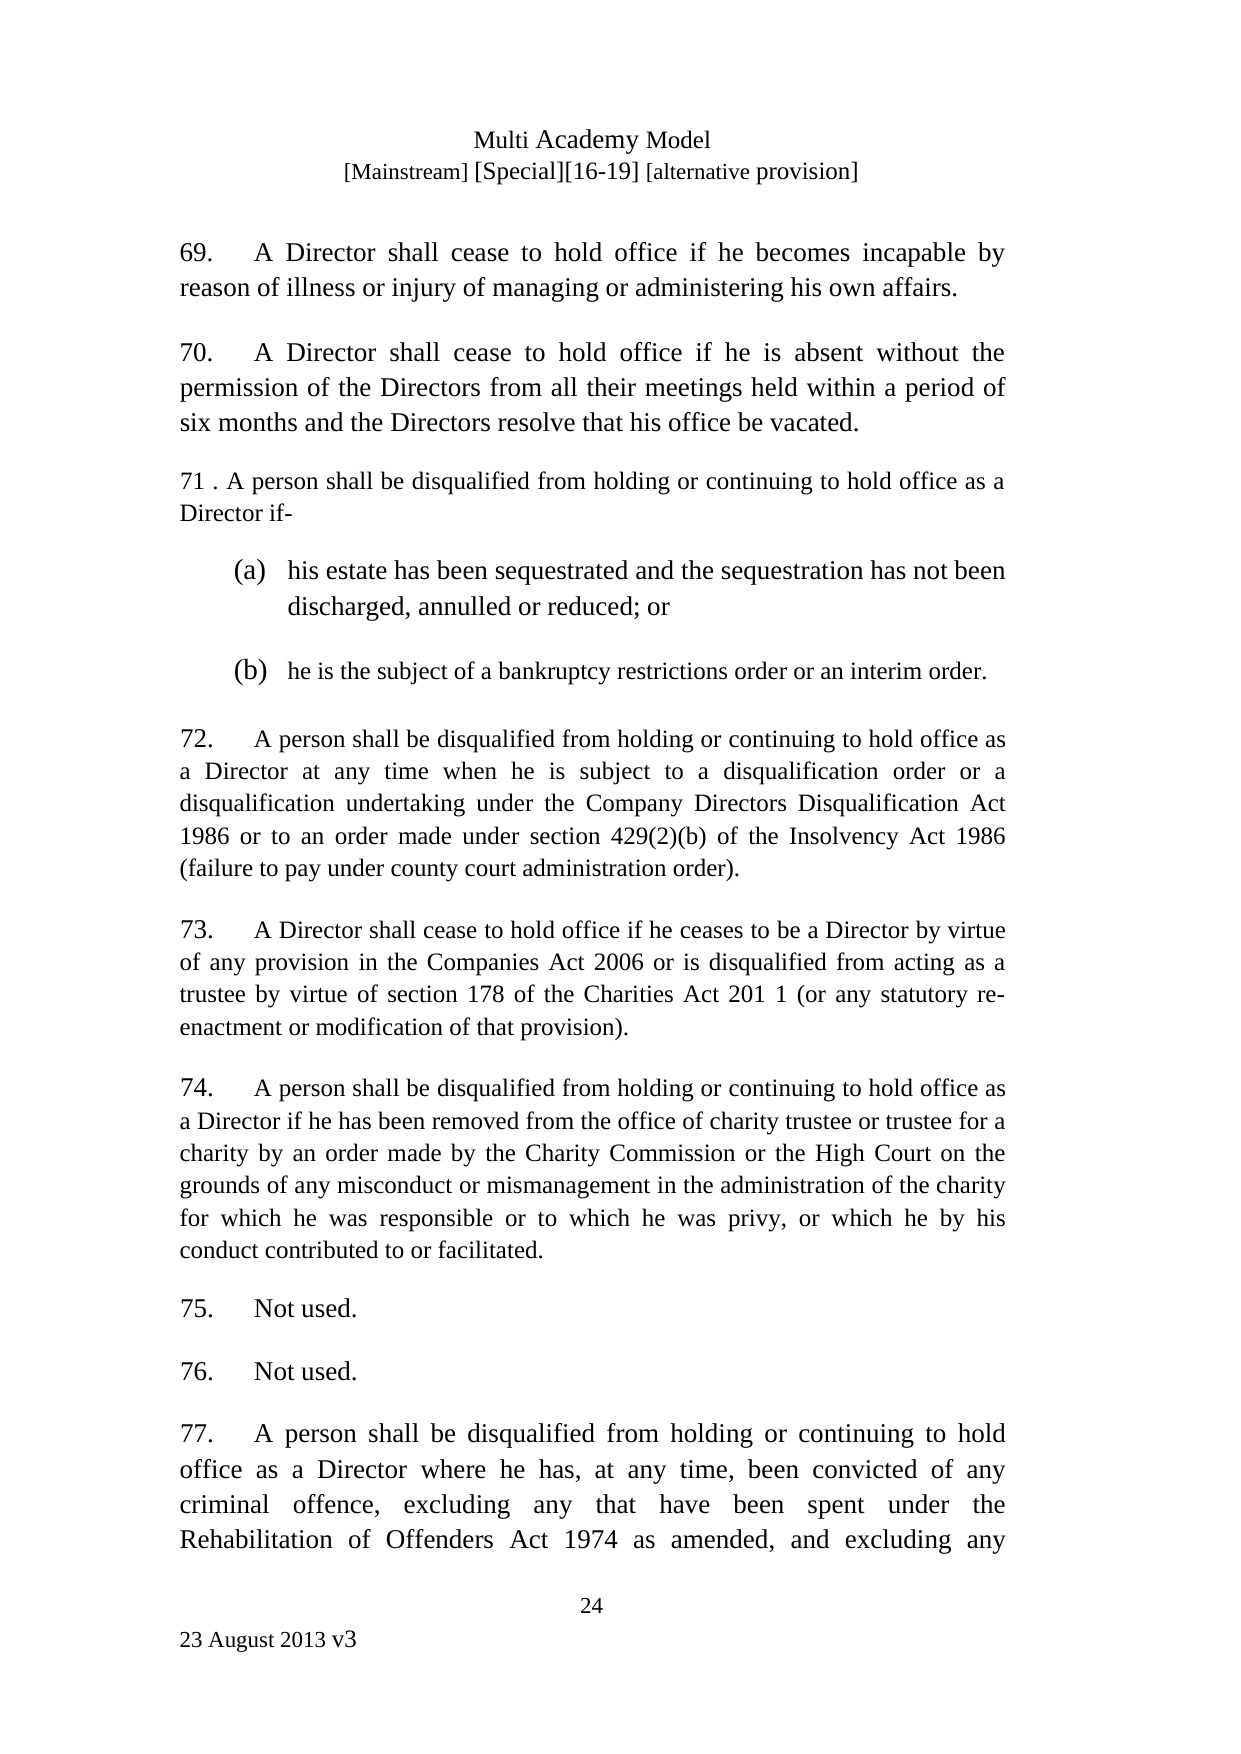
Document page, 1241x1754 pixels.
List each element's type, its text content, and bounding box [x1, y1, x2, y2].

list Not used. [179, 1355, 1007, 1386]
list his estate has been sequestrated and the sequestration has not been discharged, annulled or reduced; or [233, 552, 1007, 621]
list he is the subject of a bankruptcy restrictions order or an interim order. [233, 652, 1007, 686]
list A Director shall cease to hold office if he ceases to be a Director by virtue of any provision in the Companies Act 2006 or is disqualified from acting as a trustee by virtue of section 178 of the Charities Act 201 1 (or any statutory re-enactment or modification of that provision). [179, 913, 1007, 1040]
list A person shall be disqualified from holding or continuing to hold office as a Director if he has been removed from the office of charity trustee or trustee for a charity by an order made by the Charity Commission or the High Court on the grounds of any misconduct or mismanagement in the administration of the charity for which he was responsible or to which he was privy, or which he by his conduct contributed to or facilitated. [179, 1071, 1007, 1263]
list A person shall be disqualified from holding or continuing to hold office as a Director at any time when he is subject to a disqualification order or a disqualification undertaking under the Company Directors Disqualification Act 1986 or to an order made under section 429(2)(b) of the Insolvency Act 1986 (failure to pay under county court administration order). [179, 722, 1007, 882]
list Not used. [179, 1292, 1007, 1323]
text 71 . A person shall be disqualified from holding or continuing to hold office as a Director if- [179, 466, 1007, 527]
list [179, 1418, 1007, 1554]
list A Director shall cease to hold office if he becomes incapable by reason of illness or injury of managing or administering his own affairs. [179, 236, 1007, 302]
list A Director shall cease to hold office if he is absent without the permission of the Directors from all their meetings held within a period of six months and the Directors resolve that his office be vacated. [179, 336, 1007, 438]
